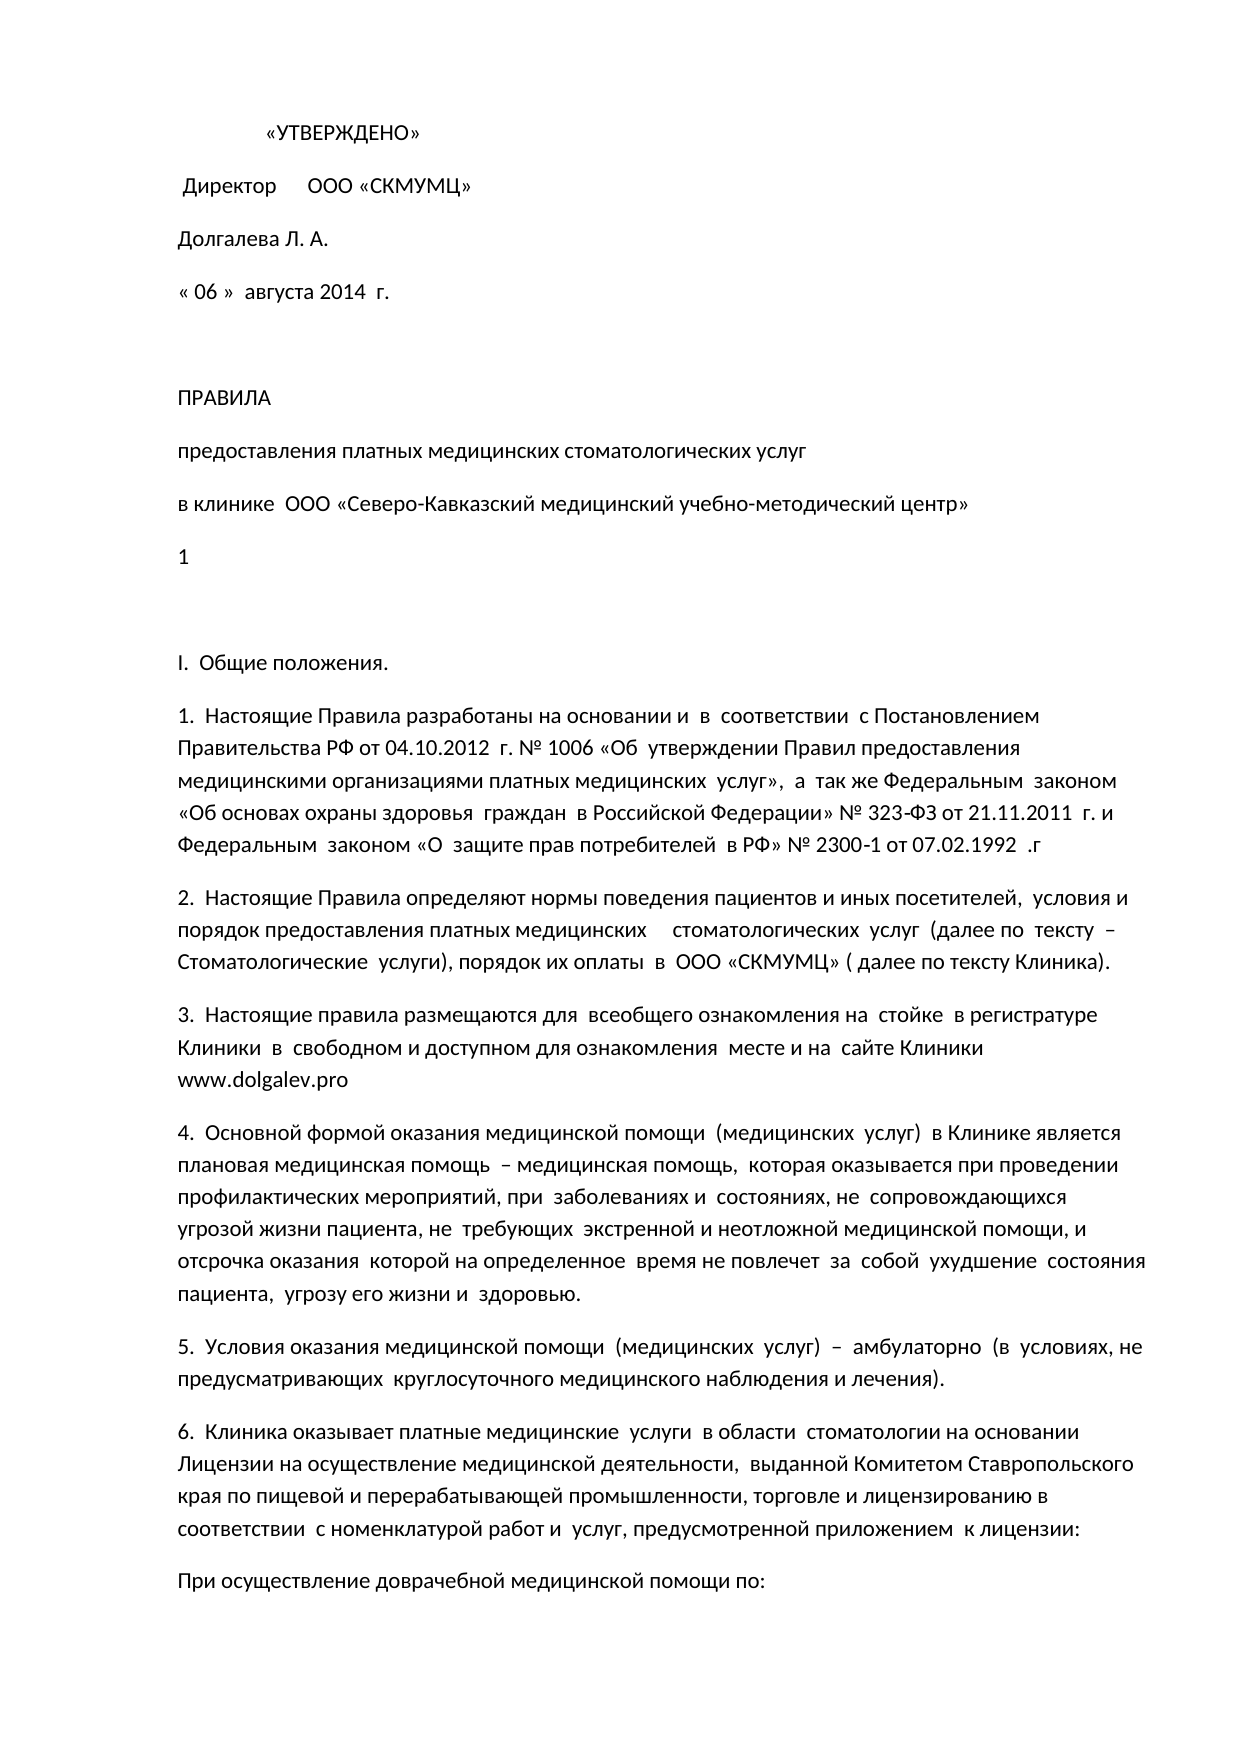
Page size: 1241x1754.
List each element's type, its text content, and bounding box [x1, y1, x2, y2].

text 6. Клиника оказывает платные медицинские услуги в области стоматологии на основании Лицензии на осуществление медицинской деятельности, выданной Комитетом Ставропольского края по пищевой и перерабатывающей промышленности, торговле и лицензированию в соответствии с номенклатурой работ и услуг, предусмотренной приложением к лицензии: [177, 1417, 1152, 1542]
text 3. Настоящие правила размещаются для всеобщего ознакомления на стойке в регистратуре Клиники в свободном и доступном для ознакомления месте и на сайте Клиники www.dolgalev.pro [177, 1001, 1152, 1093]
text 4. Основной формой оказания медицинской помощи (медицинских услуг) в Клинике является плановая медицинская помощь – медицинская помощь, которая оказывается при проведении профилактических мероприятий, при заболеваниях и состояниях, не сопровождающихся угрозой жизни пациента, не требующих экстренной и неотложной медицинской помощи, и отсрочка оказания которой на определенное время не повлечет за собой ухудшение состояния пациента, угрозу его жизни и здоровью. [177, 1118, 1152, 1307]
text При осуществление доврачебной медицинской помощи по: [177, 1567, 1152, 1595]
text ПРАВИЛА [177, 383, 1152, 411]
text « 06 » августа 2014 г. [177, 277, 1152, 305]
text Долгалева Л. А. [177, 224, 1152, 252]
text в клинике ООО «Северо-Кавказский медицинский учебно-методический центр» [177, 489, 1152, 517]
text «УТВЕРЖДЕНО» [177, 118, 1152, 146]
text 5. Условия оказания медицинской помощи (медицинских услуг) – амбулаторно (в условиях, не предусматривающих круглосуточного медицинского наблюдения и лечения). [177, 1332, 1152, 1392]
text I. Общие положения. [177, 648, 1152, 676]
text Директор ООО «СКМУМЦ» [177, 171, 1152, 199]
text 2. Настоящие Правила определяют нормы поведения пациентов и иных посетителей, условия и порядок предоставления платных медицинских стоматологических услуг (далее по тексту – Стоматологические услуги), порядок их оплаты в ООО «СКМУМЦ» ( далее по тексту Клиника). [177, 883, 1152, 976]
text 1. Настоящие Правила разработаны на основании и в соответствии с Постановлением Правительства РФ от 04.10.2012 г. № 1006 «Об утверждении Правил предоставления медицинскими организациями платных медицинских услуг», а так же Федеральным законом «Об основах охраны здоровья граждан в Российской Федерации» № 323‐ФЗ от 21.11.2011 г. и Федеральным законом «О защите прав потребителей в РФ» № 2300‐1 от 07.02.1992 .г [177, 701, 1152, 858]
text 1 [177, 542, 1152, 570]
text предоставления платных медицинских стоматологических услуг [177, 436, 1152, 464]
